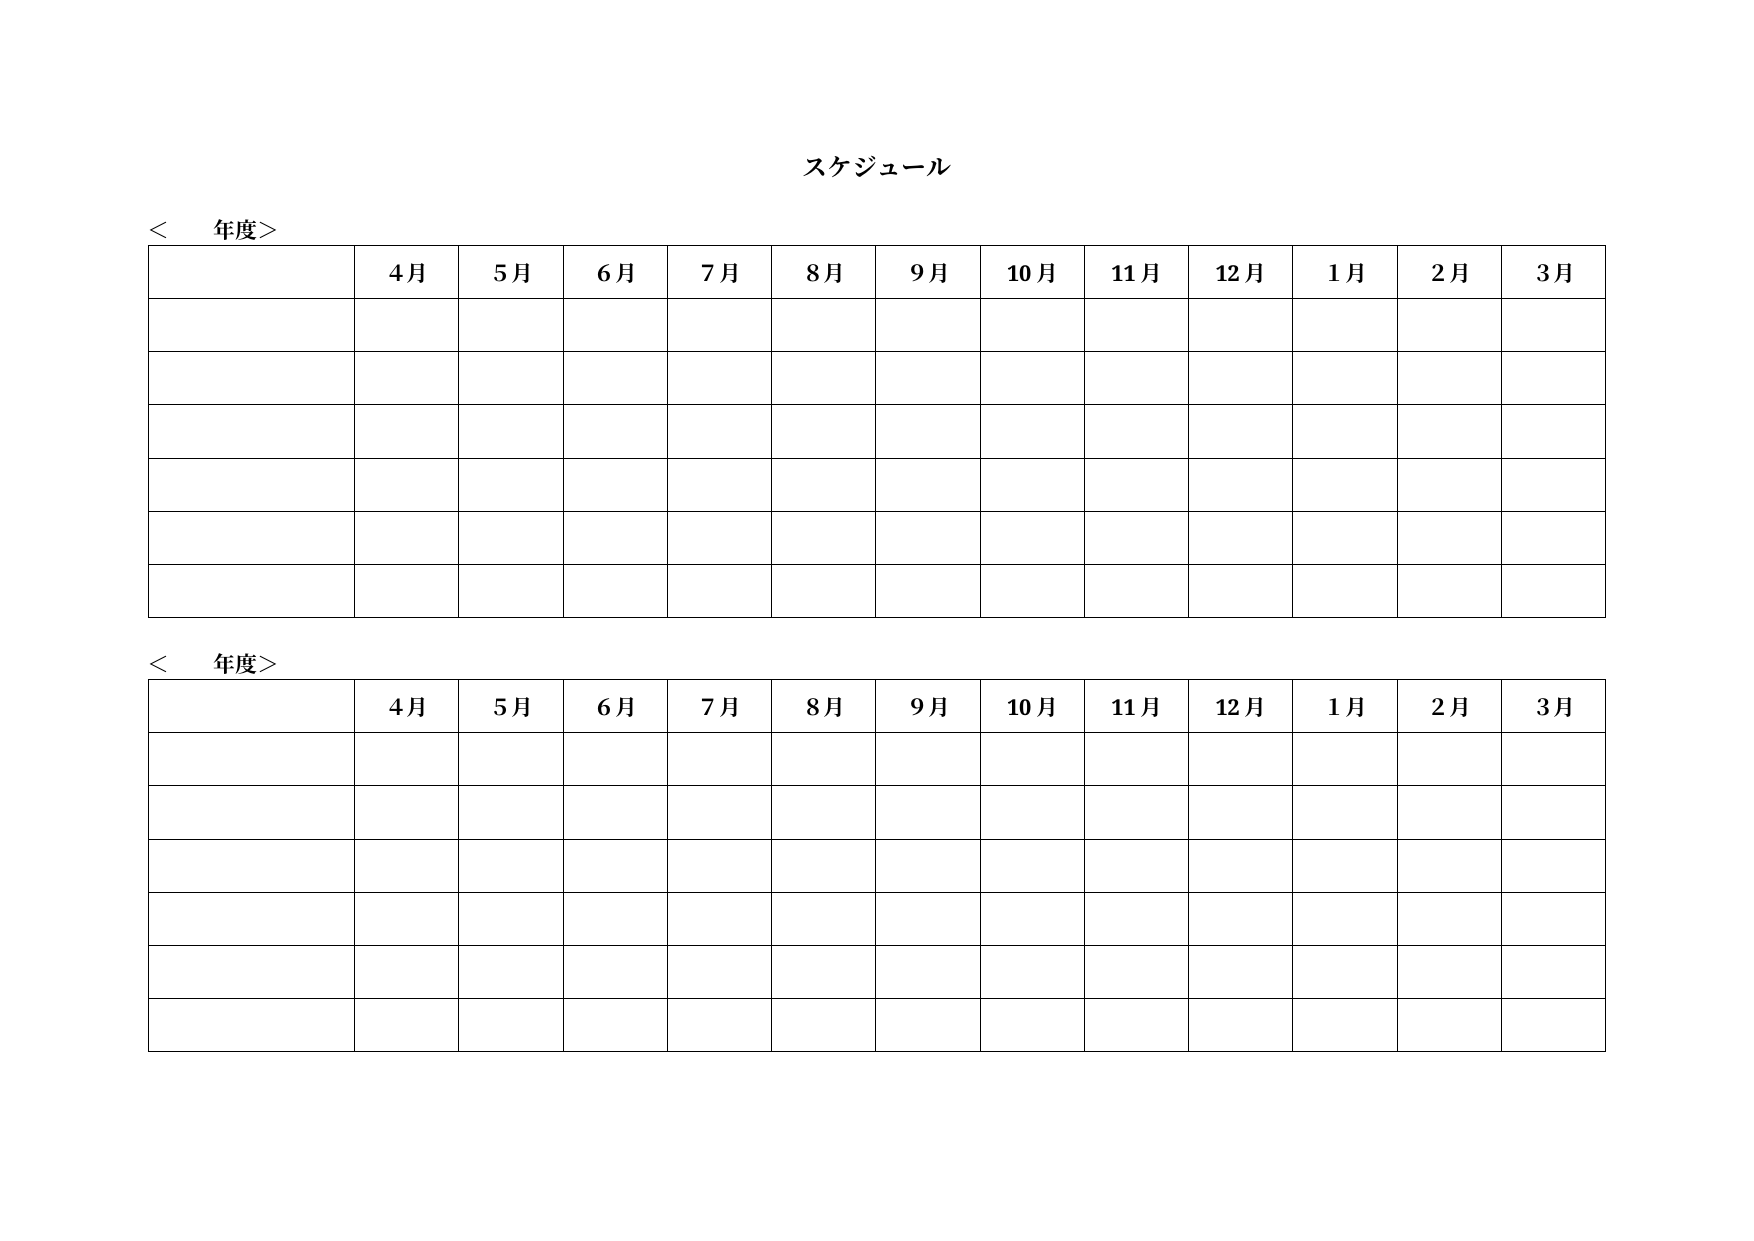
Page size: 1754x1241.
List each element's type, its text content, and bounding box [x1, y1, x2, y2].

table_cell [1502, 565, 1605, 617]
table_cell [876, 352, 980, 404]
table_cell [772, 893, 875, 945]
table_cell [355, 512, 458, 564]
table_cell [668, 786, 771, 838]
table_cell [149, 405, 354, 457]
table_cell [668, 565, 771, 617]
table_cell [355, 946, 458, 998]
table_cell [668, 299, 771, 351]
table_header 10月 [981, 246, 1084, 298]
table_cell [1189, 893, 1292, 945]
table_cell [1189, 733, 1292, 785]
table_cell [1085, 999, 1188, 1051]
table_cell [459, 405, 563, 457]
table_cell [1293, 565, 1397, 617]
text ＜ 年度＞ [148, 213, 1606, 245]
table_cell [772, 459, 875, 511]
table_header ３月 [1502, 680, 1605, 732]
table_cell [149, 352, 354, 404]
table_cell [876, 999, 980, 1051]
table_cell [459, 840, 563, 892]
table_cell [876, 459, 980, 511]
table_cell [1189, 459, 1292, 511]
table_header １月 [1293, 246, 1397, 298]
table_header 10月 [981, 680, 1084, 732]
table_cell [1293, 946, 1397, 998]
table_cell [459, 299, 563, 351]
table_cell [981, 459, 1084, 511]
table_cell [1398, 405, 1501, 457]
table_cell [1398, 999, 1501, 1051]
table_header 12月 [1189, 680, 1292, 732]
table_cell [1502, 840, 1605, 892]
table_cell [149, 893, 354, 945]
table_header ９月 [876, 246, 980, 298]
table_cell [1293, 733, 1397, 785]
table_cell [564, 840, 667, 892]
table_cell [1398, 352, 1501, 404]
table_cell [459, 893, 563, 945]
table_header ８月 [772, 680, 875, 732]
table_cell [1293, 786, 1397, 838]
table_cell [1502, 352, 1605, 404]
table_cell [1398, 459, 1501, 511]
table_header 12月 [1189, 246, 1292, 298]
table_cell [459, 786, 563, 838]
table_cell [981, 733, 1084, 785]
table_cell [564, 893, 667, 945]
table_cell [1398, 512, 1501, 564]
table_cell [1502, 405, 1605, 457]
table_cell [981, 512, 1084, 564]
table_cell [876, 405, 980, 457]
table_cell [564, 733, 667, 785]
table_cell [981, 786, 1084, 838]
table_cell [355, 893, 458, 945]
table_cell [1398, 840, 1501, 892]
table_header 11月 [1085, 246, 1188, 298]
table_header ６月 [564, 246, 667, 298]
table_header ８月 [772, 246, 875, 298]
table_cell [668, 459, 771, 511]
table_cell [564, 946, 667, 998]
table_cell [459, 352, 563, 404]
table_cell [876, 512, 980, 564]
table_cell [668, 405, 771, 457]
table_header ４月 [355, 246, 458, 298]
table_cell [355, 405, 458, 457]
table_header ６月 [564, 680, 667, 732]
table_cell [1293, 893, 1397, 945]
table_cell [1398, 786, 1501, 838]
table_header [149, 680, 354, 732]
table_header ４月 [355, 680, 458, 732]
table_header ２月 [1398, 246, 1501, 298]
table_cell [355, 352, 458, 404]
table_cell [1085, 299, 1188, 351]
table_cell [1085, 405, 1188, 457]
table_cell [564, 786, 667, 838]
table_cell [772, 405, 875, 457]
table_cell [459, 733, 563, 785]
table_cell [981, 405, 1084, 457]
table_cell [1398, 733, 1501, 785]
table_cell [981, 352, 1084, 404]
table_cell [564, 352, 667, 404]
table_cell [981, 565, 1084, 617]
table_cell [564, 999, 667, 1051]
table_cell [876, 786, 980, 838]
table_cell [1293, 299, 1397, 351]
table_cell [1189, 999, 1292, 1051]
table_cell [355, 786, 458, 838]
table_cell [668, 840, 771, 892]
table_header ７月 [668, 680, 771, 732]
text ＜ 年度＞ [148, 648, 1606, 679]
table_cell [149, 299, 354, 351]
table_cell [355, 999, 458, 1051]
table_cell [981, 893, 1084, 945]
table_cell [149, 840, 354, 892]
text スケジュール [148, 148, 1606, 184]
table_cell [355, 459, 458, 511]
table_cell [459, 459, 563, 511]
table_cell [355, 565, 458, 617]
table_cell [1189, 405, 1292, 457]
table_cell [1502, 459, 1605, 511]
table_header ９月 [876, 680, 980, 732]
table_cell [772, 352, 875, 404]
table_cell [981, 299, 1084, 351]
table_cell [149, 999, 354, 1051]
table_cell [1502, 946, 1605, 998]
table_header ５月 [459, 680, 563, 732]
table_cell [1293, 999, 1397, 1051]
table_header ５月 [459, 246, 563, 298]
table_header [149, 246, 354, 298]
table_cell [459, 512, 563, 564]
table_cell [355, 299, 458, 351]
table_cell [149, 786, 354, 838]
table_cell [1398, 893, 1501, 945]
table_cell [1293, 459, 1397, 511]
table_cell [772, 512, 875, 564]
table_cell [149, 565, 354, 617]
table_cell [668, 352, 771, 404]
table_cell [772, 786, 875, 838]
table_cell [355, 840, 458, 892]
table_cell [1085, 565, 1188, 617]
table_cell [149, 459, 354, 511]
table_cell [668, 946, 771, 998]
table_cell [1398, 299, 1501, 351]
table_cell [1189, 299, 1292, 351]
table_header ７月 [668, 246, 771, 298]
table_cell [668, 512, 771, 564]
table_cell [149, 733, 354, 785]
table_cell [1502, 999, 1605, 1051]
table_cell [876, 299, 980, 351]
table_cell [1293, 840, 1397, 892]
table_cell [772, 565, 875, 617]
table_cell [876, 840, 980, 892]
table_cell [1189, 352, 1292, 404]
table_cell [1189, 946, 1292, 998]
table_cell [1502, 299, 1605, 351]
table_header ３月 [1502, 246, 1605, 298]
table_cell [668, 733, 771, 785]
table_cell [459, 999, 563, 1051]
table_cell [1398, 946, 1501, 998]
table_cell [981, 999, 1084, 1051]
table_header １月 [1293, 680, 1397, 732]
table_cell [668, 999, 771, 1051]
table_cell [1398, 565, 1501, 617]
table_cell [876, 733, 980, 785]
table_cell [1502, 893, 1605, 945]
table_cell [1085, 733, 1188, 785]
table_header 11月 [1085, 680, 1188, 732]
table_cell [564, 299, 667, 351]
table_cell [1293, 352, 1397, 404]
table_cell [459, 946, 563, 998]
table_cell [1085, 946, 1188, 998]
table_cell [459, 565, 563, 617]
table_cell [772, 999, 875, 1051]
table_cell [1085, 840, 1188, 892]
table_cell [1085, 459, 1188, 511]
table_cell [772, 299, 875, 351]
table_cell [772, 840, 875, 892]
table_cell [149, 512, 354, 564]
table_cell [1085, 786, 1188, 838]
table_cell [355, 733, 458, 785]
table_cell [876, 946, 980, 998]
table_cell [1189, 512, 1292, 564]
table_cell [1293, 512, 1397, 564]
table_cell [1085, 352, 1188, 404]
table_cell [1085, 893, 1188, 945]
table_cell [564, 405, 667, 457]
table_cell [1293, 405, 1397, 457]
table_cell [564, 512, 667, 564]
table_cell [1189, 565, 1292, 617]
table_cell [1189, 786, 1292, 838]
table_cell [772, 733, 875, 785]
table_cell [1502, 786, 1605, 838]
table_cell [668, 893, 771, 945]
table_cell [981, 946, 1084, 998]
table_cell [981, 840, 1084, 892]
table_cell [564, 565, 667, 617]
table_cell [149, 946, 354, 998]
table_cell [1189, 840, 1292, 892]
table_cell [876, 565, 980, 617]
table_header ２月 [1398, 680, 1501, 732]
table_cell [1502, 733, 1605, 785]
table_cell [772, 946, 875, 998]
table_cell [1085, 512, 1188, 564]
table_cell [1502, 512, 1605, 564]
table_cell [876, 893, 980, 945]
table_cell [564, 459, 667, 511]
